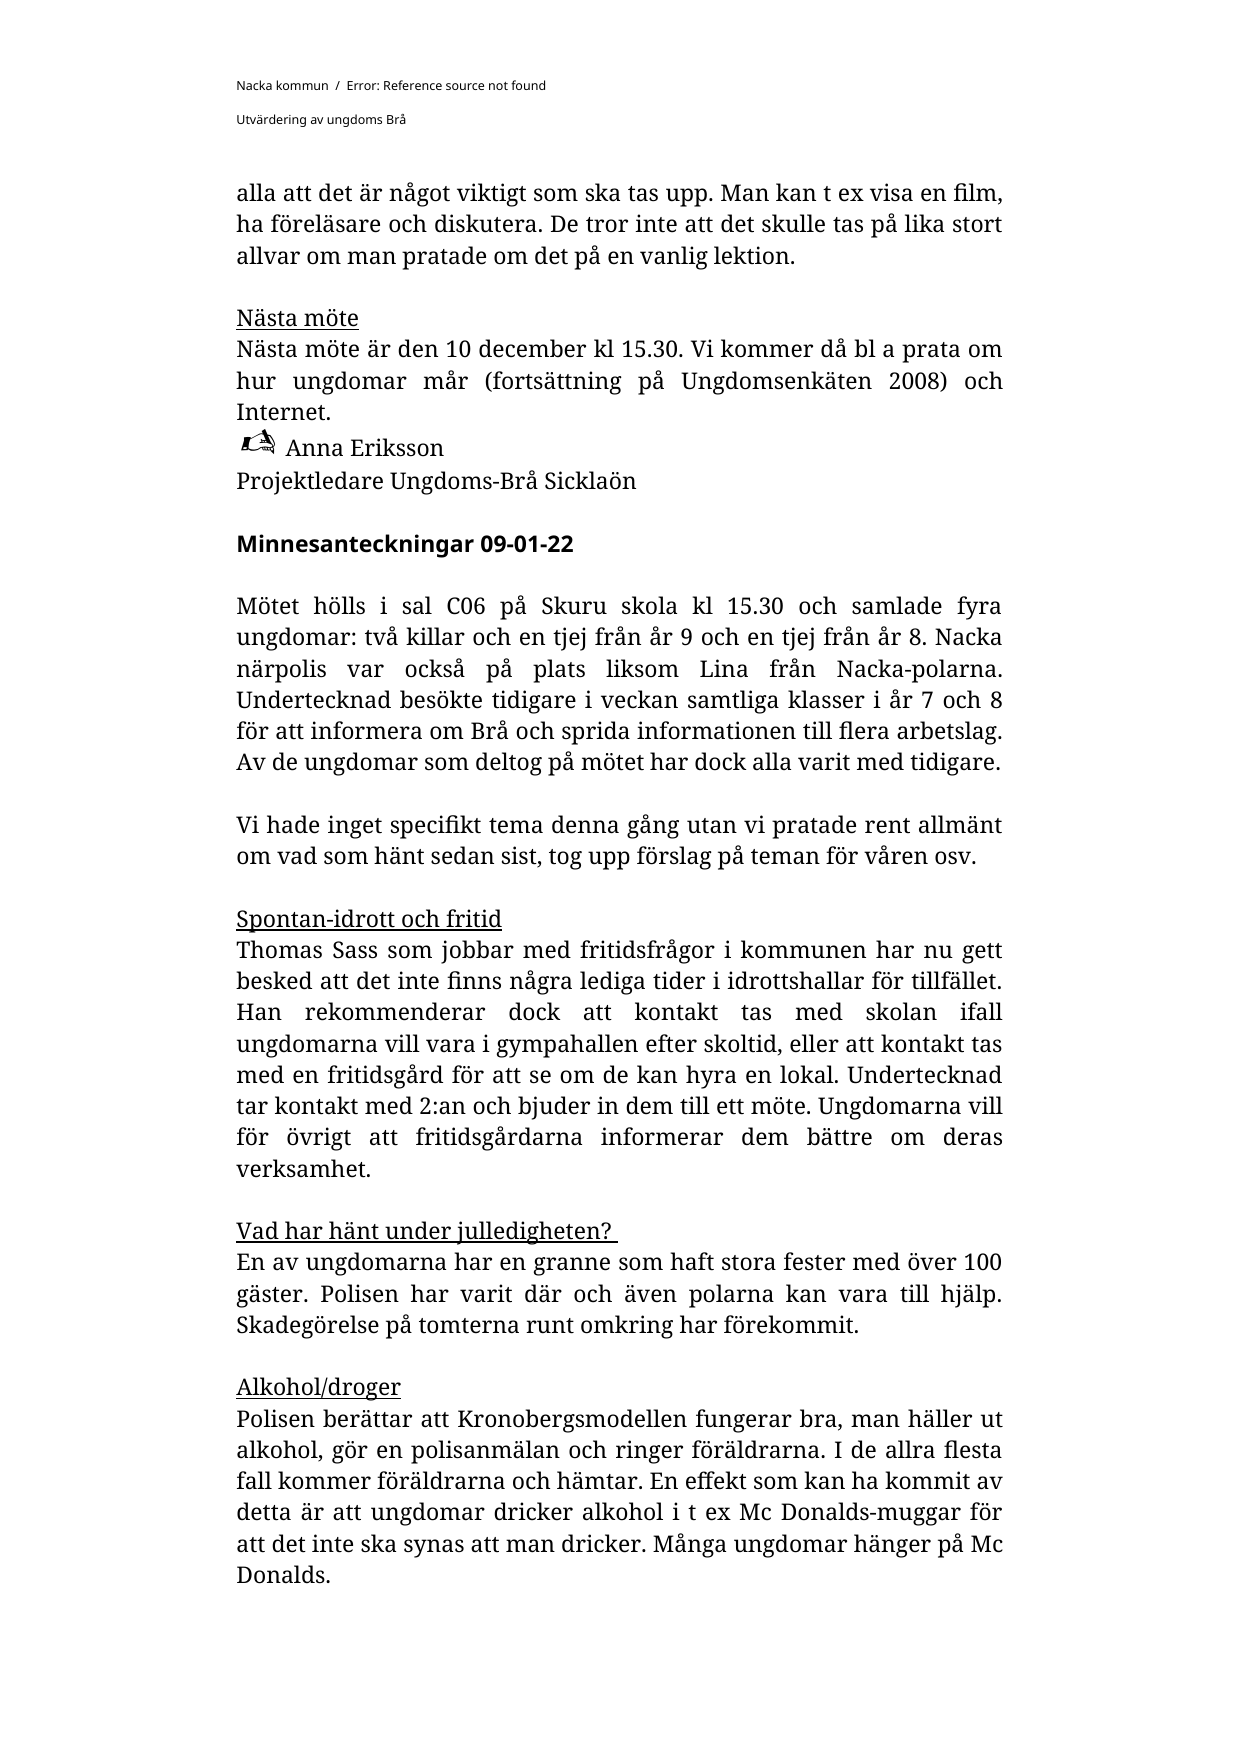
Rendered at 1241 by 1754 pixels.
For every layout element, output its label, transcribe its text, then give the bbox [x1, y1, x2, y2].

text Nästa möte [236, 302, 1004, 333]
text Anna Eriksson [236, 427, 1004, 465]
text Minnesanteckningar 09-01-22 [236, 528, 1004, 559]
text Vad har hänt under julledigheten? [236, 1215, 1004, 1246]
text Spontan-idrott och fritid [236, 903, 1004, 934]
text Nästa möte är den 10 december kl 15.30. Vi kommer då bl a prata om hur ungdomar mår (fortsättning på Ungdomsenkäten 2008) och Internet. [236, 333, 1004, 427]
text Vi hade inget specifikt tema denna gång utan vi pratade rent allmänt om vad som hänt sedan sist, tog upp förslag på teman för våren osv. [236, 809, 1004, 871]
text Thomas Sass som jobbar med fritidsfrågor i kommunen har nu gett besked att det inte finns några lediga tider i idrottshallar för tillfället. Han rekommenderar dock att kontakt tas med skolan ifall ungdomarna vill vara i gympahallen efter skoltid, eller att kontakt tas med en fritidsgård för att se om de kan hyra en lokal. Undertecknad tar kontakt med 2:an och bjuder in dem till ett möte. Ungdomarna vill för övrigt att fritidsgårdarna informerar dem bättre om deras verksamhet. [236, 934, 1004, 1184]
text En av ungdomarna har en granne som haft stora fester med över 100 gäster. Polisen har varit där och även polarna kan vara till hjälp. Skadegörelse på tomterna runt omkring har förekommit. [236, 1246, 1004, 1340]
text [236, 177, 1004, 271]
text Projektledare Ungdoms-Brå Sicklaön [236, 465, 1004, 496]
text Mötet hölls i sal C06 på Skuru skola kl 15.30 och samlade fyra ungdomar: två killar och en tjej från år 9 och en tjej från år 8. Nacka närpolis var också på plats liksom Lina från Nacka-polarna. Undertecknad besökte tidigare i veckan samtliga klasser i år 7 och 8 för att informera om Brå och sprida informationen till flera arbetslag. Av de ungdomar som deltog på mötet har dock alla varit med tidigare. [236, 590, 1004, 778]
text Polisen berättar att Kronobergsmodellen fungerar bra, man häller ut alkohol, gör en polisanmälan och ringer föräldrarna. I de allra flesta fall kommer föräldrarna och hämtar. En effekt som kan ha kommit av detta är att ungdomar dricker alkohol i t ex Mc Donalds-muggar för att det inte ska synas att man dricker. Många ungdomar hänger på Mc Donalds. [236, 1403, 1004, 1590]
text Alkohol/droger [236, 1371, 1004, 1403]
